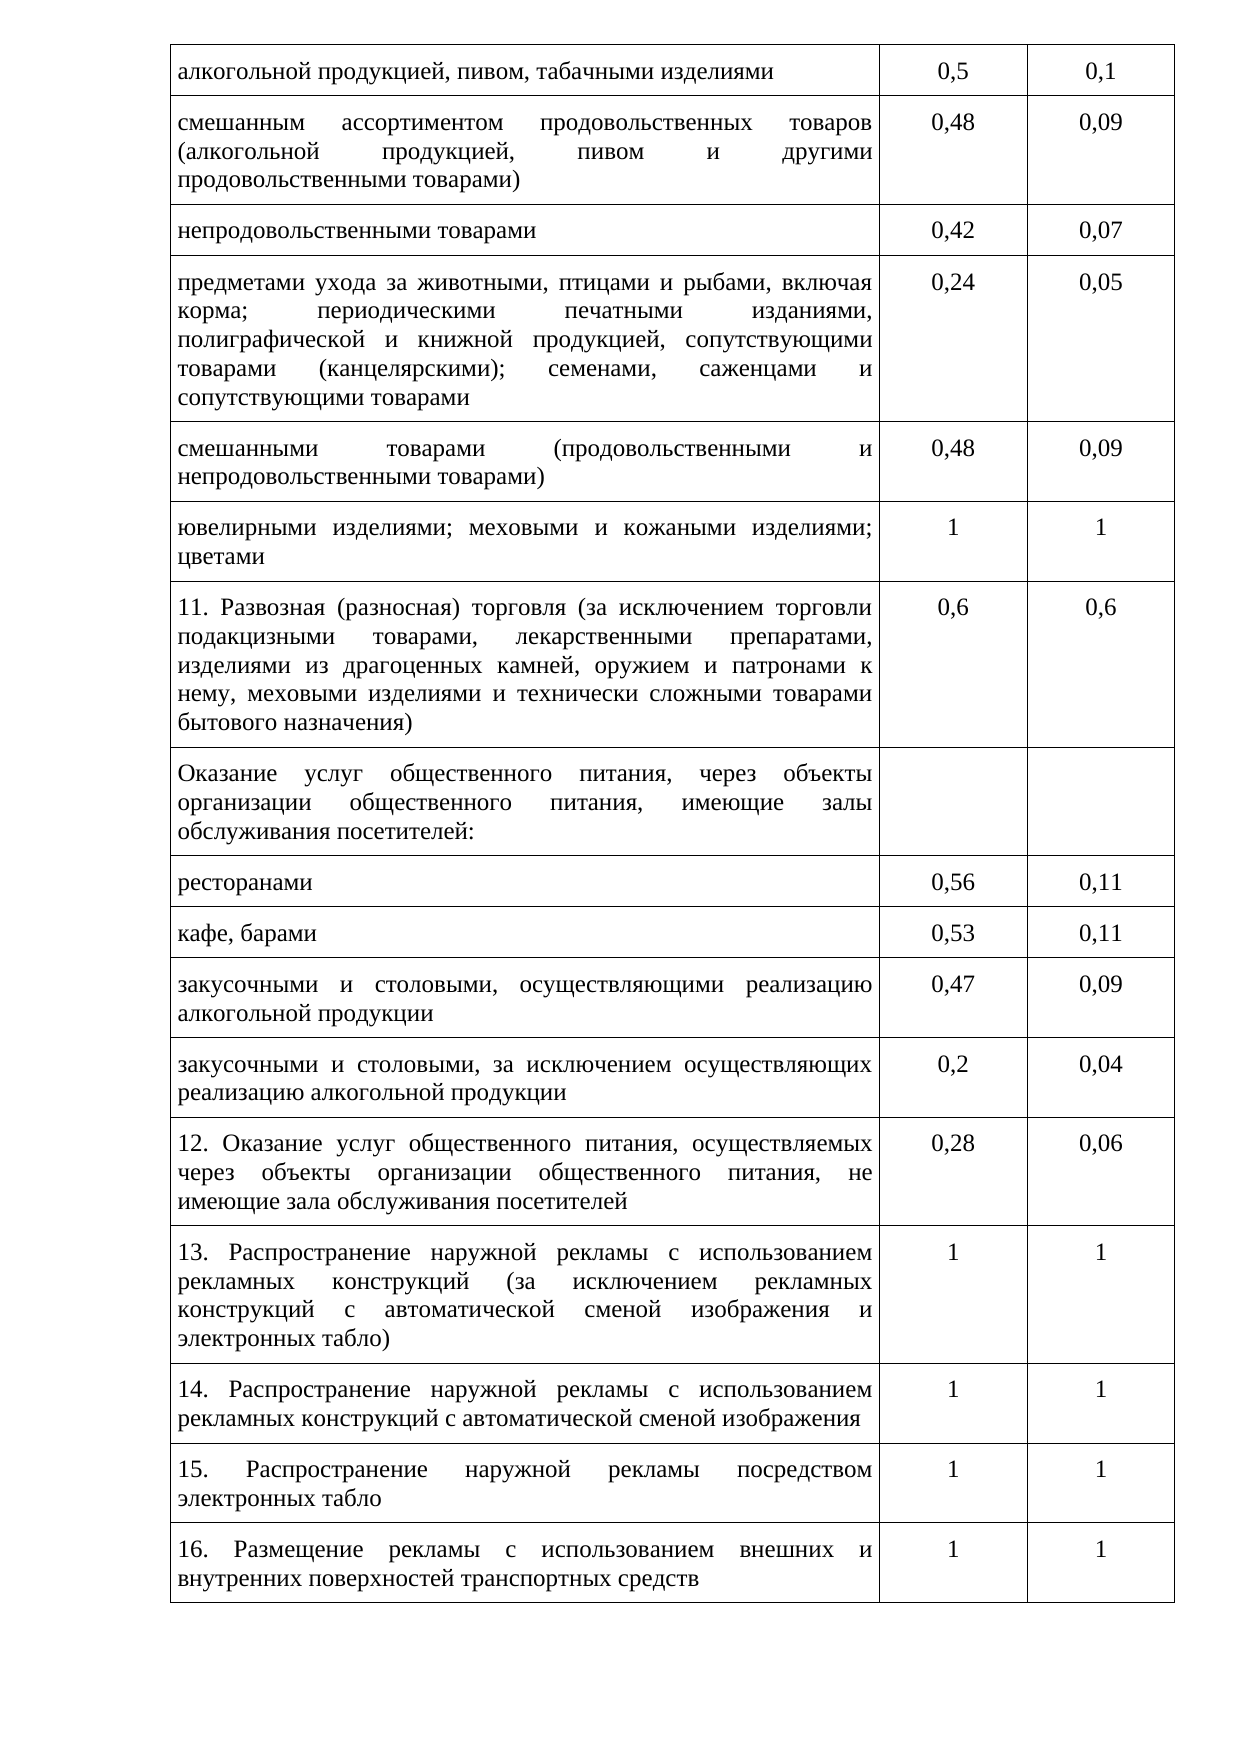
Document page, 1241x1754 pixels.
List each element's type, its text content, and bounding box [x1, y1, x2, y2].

table_cell 0,42 [880, 205, 1027, 255]
table_cell ювелирными изделиями; меховыми и кожаными изделиями; цветами [171, 502, 879, 581]
table_cell 0,11 [1028, 907, 1174, 957]
table_cell 0,53 [880, 907, 1027, 957]
table_cell 1 [880, 1444, 1027, 1522]
table_cell 0,09 [1028, 958, 1174, 1037]
table_cell закусочными и столовыми, осуществляющими реализацию алкогольной продукции [171, 958, 879, 1037]
table_cell 0,56 [880, 856, 1027, 906]
table_cell 0,47 [880, 958, 1027, 1037]
table_cell 13. Распространение наружной рекламы с использованием рекламных конструкций (за исключением рекламных конструкций с автоматической сменой изображения и электронных табло) [171, 1226, 879, 1363]
table_cell 0,28 [880, 1118, 1027, 1225]
table_cell Оказание услуг общественного питания, через объекты организации общественного питания, имеющие залы обслуживания посетителей: [171, 748, 879, 855]
table_cell 15. Распространение наружной рекламы посредством электронных табло [171, 1444, 879, 1522]
table_cell 0,04 [1028, 1038, 1174, 1117]
table_cell 11. Развозная (разносная) торговля (за исключением торговли подакцизными товарами, лекарственными препаратами, изделиями из драгоценных камней, оружием и патронами к нему, меховыми изделиями и технически сложными товарами бытового назначения) [171, 582, 879, 747]
table_cell 1 [880, 1523, 1027, 1602]
table_cell 0,24 [880, 256, 1027, 421]
table_cell 1 [880, 1364, 1027, 1442]
table_cell 0,2 [880, 1038, 1027, 1117]
table_cell 0,05 [1028, 256, 1174, 421]
table_cell 0,09 [1028, 96, 1174, 204]
table_cell 1 [880, 502, 1027, 581]
table_cell смешанными товарами (продовольственными и непродовольственными товарами) [171, 422, 879, 501]
table_cell 0,48 [880, 422, 1027, 501]
table_cell 1 [1028, 1226, 1174, 1363]
table_cell непродовольственными товарами [171, 205, 879, 255]
table_cell 16. Размещение рекламы с использованием внешних и внутренних поверхностей транспортных средств [171, 1523, 879, 1602]
table_cell закусочными и столовыми, за исключением осуществляющих реализацию алкогольной продукции [171, 1038, 879, 1117]
table_cell 0,5 [880, 45, 1027, 95]
table_cell 12. Оказание услуг общественного питания, осуществляемых через объекты организации общественного питания, не имеющие зала обслуживания посетителей [171, 1118, 879, 1225]
table_cell [1028, 748, 1174, 855]
table_cell 14. Распространение наружной рекламы с использованием рекламных конструкций с автоматической сменой изображения [171, 1364, 879, 1442]
table_cell 0,48 [880, 96, 1027, 204]
table_cell 0,06 [1028, 1118, 1174, 1225]
table_cell 0,6 [1028, 582, 1174, 747]
table_cell 1 [1028, 1444, 1174, 1522]
table_cell 0,09 [1028, 422, 1174, 501]
table_cell кафе, барами [171, 907, 879, 957]
table_cell 0,6 [880, 582, 1027, 747]
table_cell смешанным ассортиментом продовольственных товаров (алкогольной продукцией, пивом и другими продовольственными товарами) [171, 96, 879, 204]
table_cell 1 [880, 1226, 1027, 1363]
table_cell 0,07 [1028, 205, 1174, 255]
table_cell ресторанами [171, 856, 879, 906]
table_cell 1 [1028, 1364, 1174, 1442]
table_cell 1 [1028, 502, 1174, 581]
table_cell 0,11 [1028, 856, 1174, 906]
table_cell 1 [1028, 1523, 1174, 1602]
table_cell [880, 748, 1027, 855]
table_cell алкогольной продукцией, пивом, табачными изделиями [171, 45, 879, 95]
table_cell 0,1 [1028, 45, 1174, 95]
